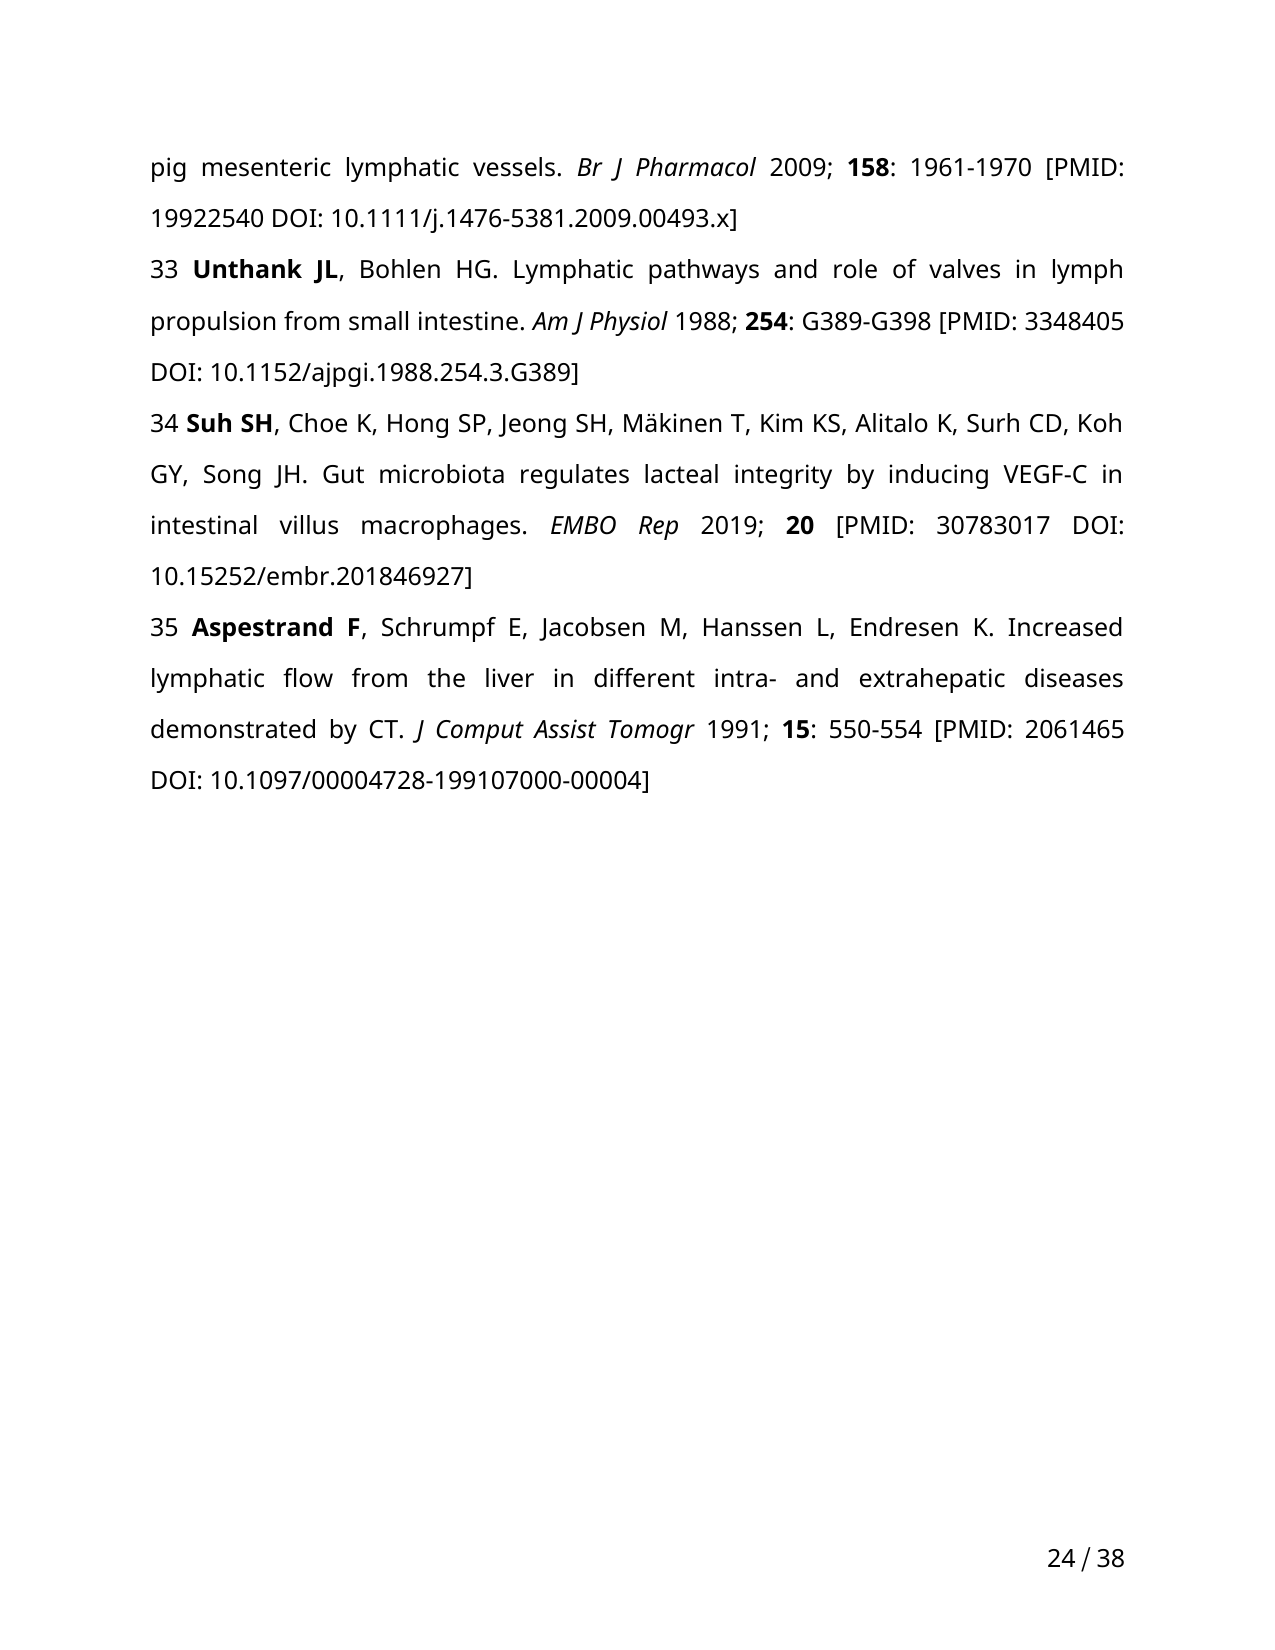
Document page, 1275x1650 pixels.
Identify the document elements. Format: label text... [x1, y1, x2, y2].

text 35 Aspestrand F, Schrumpf E, Jacobsen M, Hanssen L, Endresen K. Increased lymphatic flow from the liver in different intra- and extrahepatic diseases demonstrated by CT. J Comput Assist Tomogr 1991; 15: 550-554 [PMID: 2061465 DOI: 10.1097/00004728-199107000-00004] [150, 609, 1125, 797]
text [150, 150, 1125, 235]
text 34 Suh SH, Choe K, Hong SP, Jeong SH, Mäkinen T, Kim KS, Alitalo K, Surh CD, Koh GY, Song JH. Gut microbiota regulates lacteal integrity by inducing VEGF-C in intestinal villus macrophages. EMBO Rep 2019; 20 [PMID: 30783017 DOI: 10.15252/embr.201846927] [150, 405, 1125, 592]
text 33 Unthank JL, Bohlen HG. Lymphatic pathways and role of valves in lymph propulsion from small intestine. Am J Physiol 1988; 254: G389-G398 [PMID: 3348405 DOI: 10.1152/ajpgi.1988.254.3.G389] [150, 252, 1125, 388]
